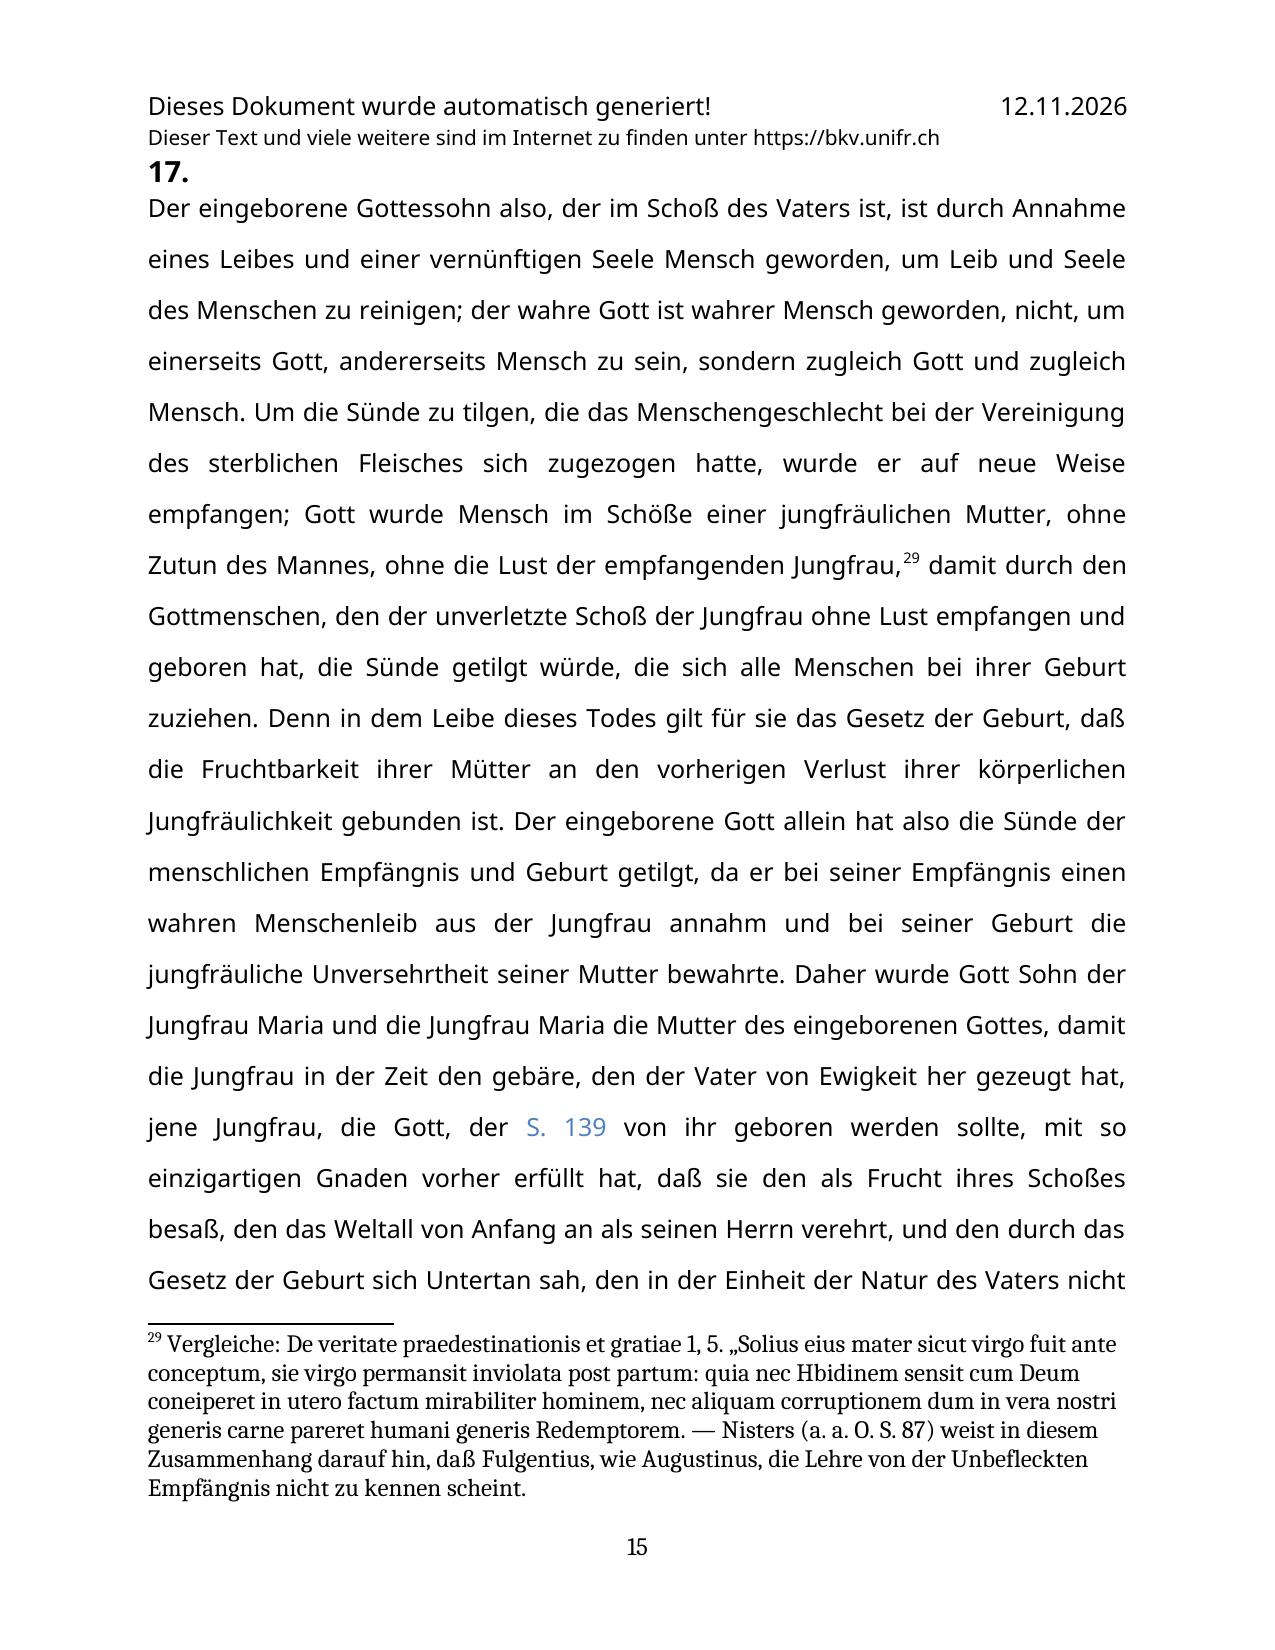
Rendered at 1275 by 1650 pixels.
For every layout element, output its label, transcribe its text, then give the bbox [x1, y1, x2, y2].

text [148, 191, 1127, 1297]
subtitle 17. [148, 151, 1127, 191]
